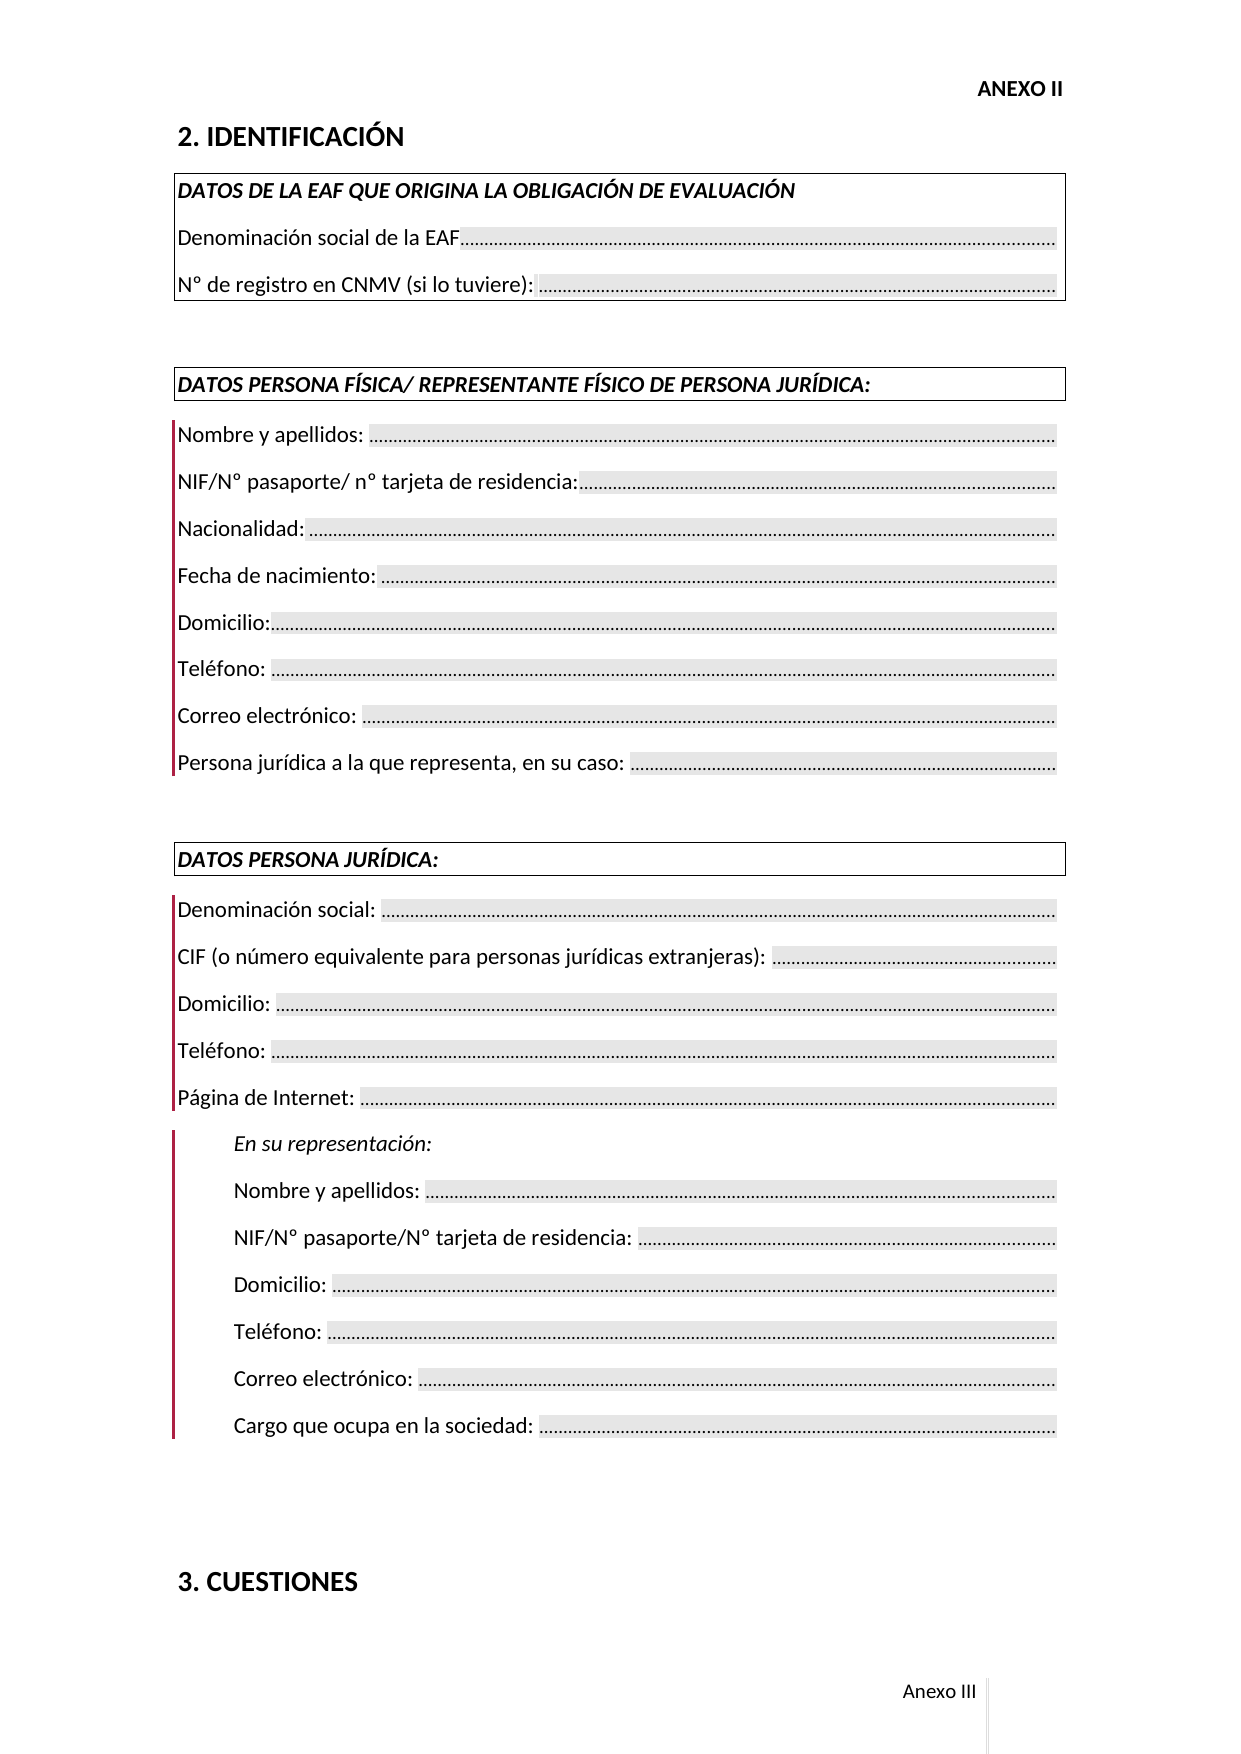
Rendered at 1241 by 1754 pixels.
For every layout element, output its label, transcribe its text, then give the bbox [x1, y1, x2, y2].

text Persona jurídica a la que representa, en su caso: [175, 748, 1063, 776]
text Nacionalidad: [175, 514, 1063, 542]
text CIF (o número equivalente para personas jurídicas extranjeras): [175, 942, 1063, 970]
text Teléfono: [175, 1036, 1063, 1064]
text Nombre y apellidos: [175, 1176, 1063, 1204]
text Domicilio: [175, 608, 1063, 636]
text Denominación social: [175, 895, 1063, 923]
text 2. IDENTIFICACIÓN [177, 118, 1063, 154]
text Teléfono: [175, 654, 1063, 682]
text Fecha de nacimiento: [175, 561, 1063, 589]
text Nº de registro en CNMV (si lo tuviere): [175, 267, 1065, 300]
text DATOS PERSONA JURÍDICA: [175, 843, 1065, 875]
text En su representación: [172, 1129, 1063, 1157]
text 3. CUESTIONES [177, 1563, 1063, 1599]
text Domicilio: [175, 989, 1063, 1017]
text Página de Internet: [175, 1083, 1063, 1111]
text DATOS DE LA EAF QUE ORIGINA LA OBLIGACIÓN DE EVALUACIÓN [175, 174, 1065, 204]
text NIF/Nº pasaporte/ nº tarjeta de residencia: [175, 467, 1063, 495]
text DATOS PERSONA FÍSICA/ REPRESENTANTE FÍSICO DE PERSONA JURÍDICA: [175, 368, 1065, 400]
text Denominación social de la EAF [175, 220, 1065, 251]
text Correo electrónico: [175, 701, 1063, 729]
text Correo electrónico: [175, 1364, 1063, 1392]
text NIF/Nº pasaporte/Nº tarjeta de residencia: [175, 1223, 1063, 1251]
text Nombre y apellidos: [175, 420, 1063, 448]
text Teléfono: [175, 1317, 1063, 1345]
text Cargo que ocupa en la sociedad: [175, 1411, 1063, 1439]
text Domicilio: [175, 1270, 1063, 1298]
